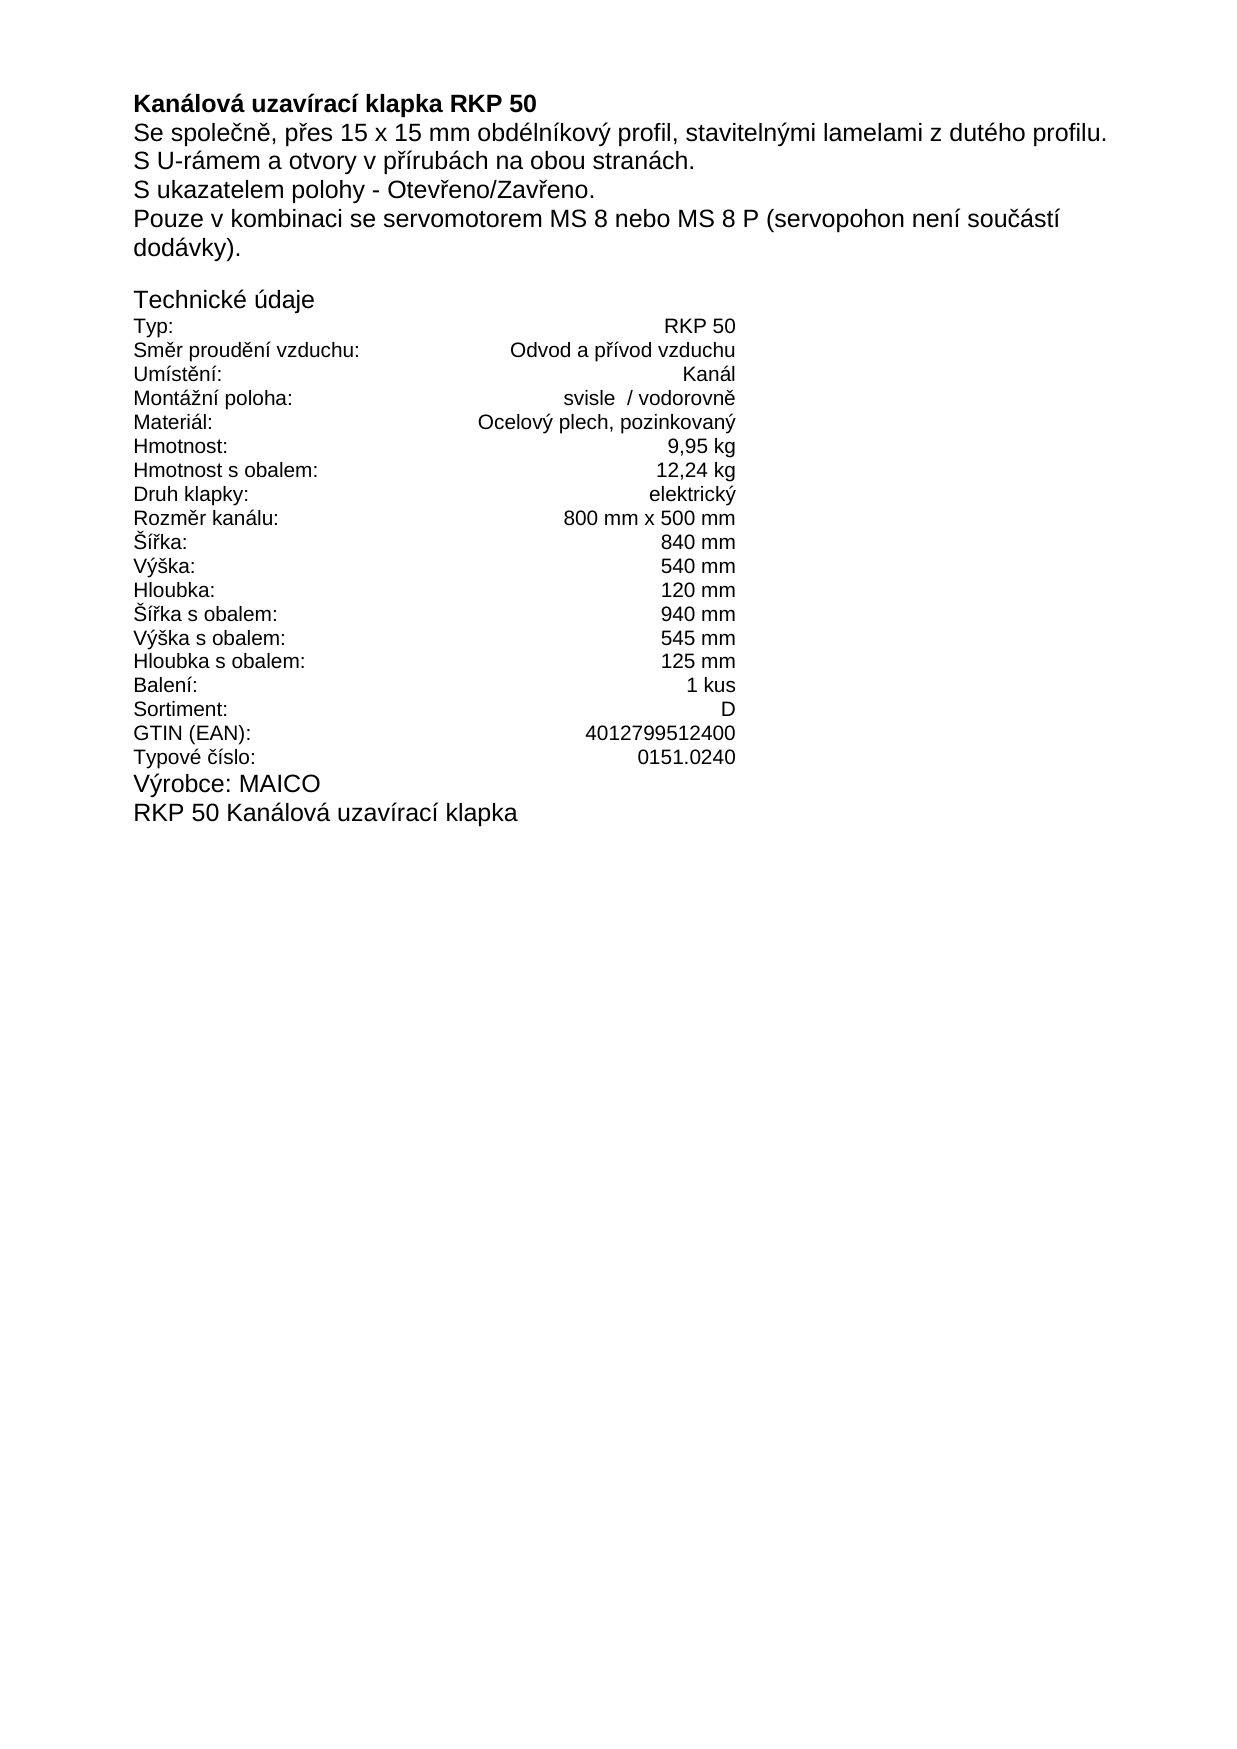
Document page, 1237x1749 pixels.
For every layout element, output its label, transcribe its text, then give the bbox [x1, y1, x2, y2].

table_cell Šířka: [122, 530, 434, 553]
table_cell 1 kus [434, 673, 747, 697]
text RKP 50 Kanálová uzavírací klapka [133, 798, 1148, 827]
text Se společně, přes 15 x 15 mm obdélníkový profil, stavitelnými lamelami z dutého profilu. [133, 117, 1148, 146]
table_cell svisle / vodorovně [434, 386, 747, 410]
table_cell Sortiment: [122, 697, 434, 721]
table_cell 545 mm [434, 625, 747, 649]
table_cell Hmotnost: [122, 434, 434, 458]
table_header Typ: [122, 314, 434, 338]
table_cell 4012799512400 [434, 721, 747, 745]
table_cell Hmotnost s obalem: [122, 458, 434, 482]
table_cell Směr proudění vzduchu: [122, 338, 434, 362]
table_cell 12,24 kg [434, 458, 747, 482]
table_cell Šířka s obalem: [122, 601, 434, 625]
table_cell Ocelový plech, pozinkovaný [434, 410, 747, 434]
table_cell 125 mm [434, 649, 747, 673]
table_cell Rozměr kanálu: [122, 506, 434, 529]
table_header RKP 50 [434, 314, 747, 338]
text Technické údaje [133, 285, 1148, 314]
table_cell Výška: [122, 554, 434, 577]
table_cell Kanál [434, 362, 747, 386]
table_cell Druh klapky: [122, 482, 434, 506]
table_cell 120 mm [434, 578, 747, 601]
text S ukazatelem polohy - Otevřeno/Zavřeno. [133, 175, 1148, 204]
text Výrobce: MAICO [133, 769, 1148, 798]
table_cell 800 mm x 500 mm [434, 506, 747, 529]
table_cell Výška s obalem: [122, 625, 434, 649]
table_cell 940 mm [434, 601, 747, 625]
text S U-rámem a otvory v přírubách na obou stranách. [133, 146, 1148, 175]
table_cell Montážní poloha: [122, 386, 434, 410]
table_cell Hloubka s obalem: [122, 649, 434, 673]
table_cell 0151.0240 [434, 745, 747, 769]
table_cell elektrický [434, 482, 747, 506]
table_cell D [434, 697, 747, 721]
table_cell 9,95 kg [434, 434, 747, 458]
table_cell Typové číslo: [122, 745, 434, 769]
table_cell Odvod a přívod vzduchu [434, 338, 747, 362]
text Pouze v kombinaci se servomotorem MS 8 nebo MS 8 P (servopohon není součástí dodávky). [133, 204, 1148, 261]
table_cell Balení: [122, 673, 434, 697]
table_cell 840 mm [434, 530, 747, 553]
table_cell Materiál: [122, 410, 434, 434]
table_cell GTIN (EAN): [122, 721, 434, 745]
table_cell 540 mm [434, 554, 747, 577]
text Kanálová uzavírací klapka RKP 50 [133, 89, 1148, 117]
table_cell Umístění: [122, 362, 434, 386]
table_cell Hloubka: [122, 578, 434, 601]
